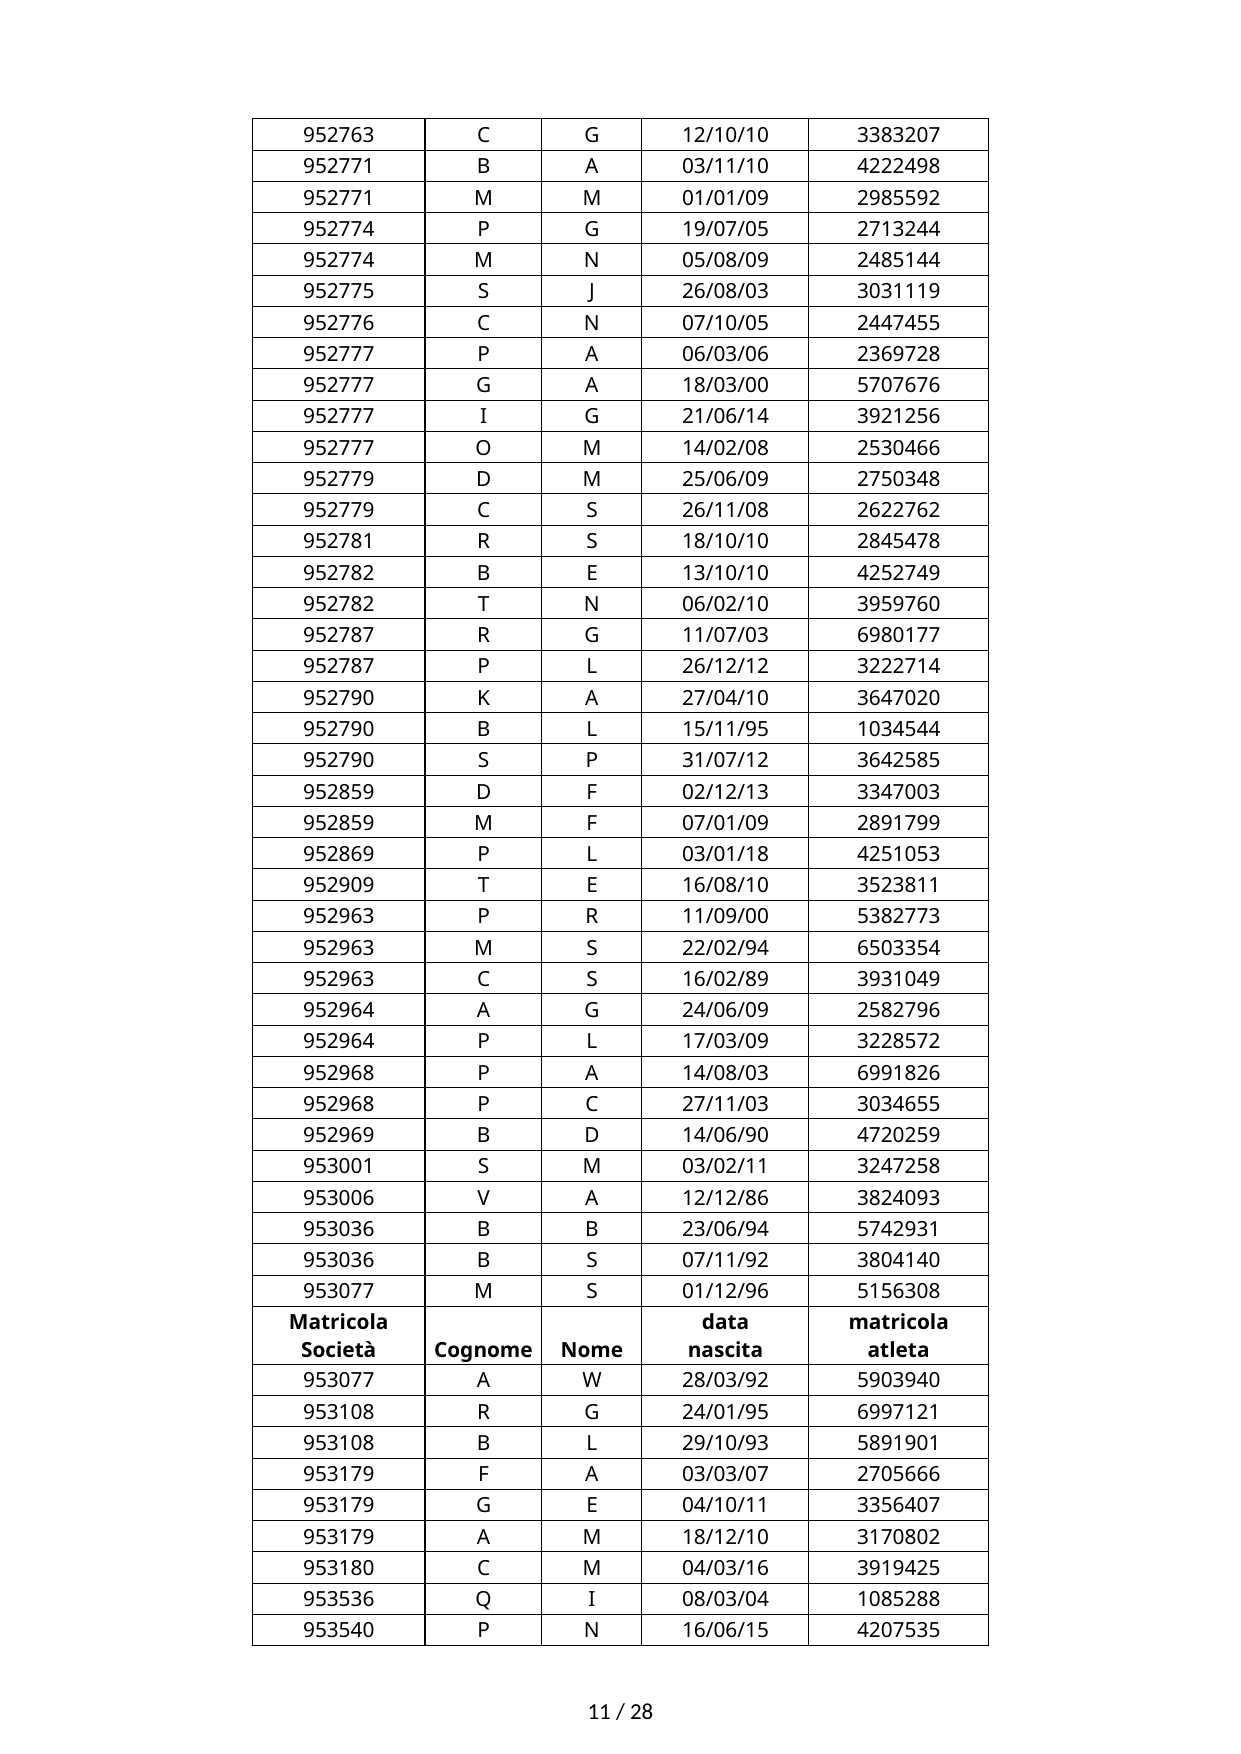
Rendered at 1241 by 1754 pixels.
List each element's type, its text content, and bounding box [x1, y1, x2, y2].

table_cell 26/11/08 [642, 494, 808, 524]
table_cell R [426, 619, 541, 649]
table_cell D [426, 463, 541, 493]
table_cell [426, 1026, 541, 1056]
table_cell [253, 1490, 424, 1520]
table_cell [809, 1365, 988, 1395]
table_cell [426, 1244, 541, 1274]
table_cell 2713244 [809, 213, 988, 243]
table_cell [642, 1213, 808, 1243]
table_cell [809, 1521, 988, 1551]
table_cell A [542, 151, 641, 181]
table_cell G [426, 369, 541, 399]
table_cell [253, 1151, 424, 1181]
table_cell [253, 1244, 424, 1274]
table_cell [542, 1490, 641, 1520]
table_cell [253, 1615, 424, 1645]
table_cell 952777 [253, 401, 424, 431]
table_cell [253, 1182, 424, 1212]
table_cell 12/10/10 [642, 119, 808, 149]
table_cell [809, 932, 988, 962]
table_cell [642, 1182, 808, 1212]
table_cell 952777 [253, 432, 424, 462]
table_cell 31/07/12 [642, 744, 808, 774]
table_cell 952859 [253, 776, 424, 806]
table_cell 2447455 [809, 307, 988, 337]
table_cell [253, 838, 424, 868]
table_cell G [542, 619, 641, 649]
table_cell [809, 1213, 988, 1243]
table_cell B [426, 151, 541, 181]
table_cell P [542, 744, 641, 774]
table_cell 1034544 [809, 713, 988, 743]
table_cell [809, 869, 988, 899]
table_cell N [542, 307, 641, 337]
table_cell 952787 [253, 651, 424, 681]
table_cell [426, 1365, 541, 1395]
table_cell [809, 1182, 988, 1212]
table_cell 952774 [253, 244, 424, 274]
table_cell S [542, 494, 641, 524]
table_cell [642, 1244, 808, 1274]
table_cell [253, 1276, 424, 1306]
table_cell 952859 [253, 807, 424, 837]
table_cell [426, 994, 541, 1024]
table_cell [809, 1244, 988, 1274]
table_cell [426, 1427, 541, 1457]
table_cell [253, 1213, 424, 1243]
table_cell 19/07/05 [642, 213, 808, 243]
table_cell 2485144 [809, 244, 988, 274]
table_cell A [542, 682, 641, 712]
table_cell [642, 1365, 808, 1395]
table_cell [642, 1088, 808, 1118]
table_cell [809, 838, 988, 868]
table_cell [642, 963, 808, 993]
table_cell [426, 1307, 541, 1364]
table_cell D [426, 776, 541, 806]
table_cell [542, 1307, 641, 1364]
table_cell S [426, 276, 541, 306]
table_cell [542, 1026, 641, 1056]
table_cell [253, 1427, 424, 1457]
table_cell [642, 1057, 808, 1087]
table_cell B [426, 713, 541, 743]
table_cell 2369728 [809, 338, 988, 368]
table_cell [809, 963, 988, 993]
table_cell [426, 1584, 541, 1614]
table_cell M [542, 182, 641, 212]
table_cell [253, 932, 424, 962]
table_cell 952787 [253, 619, 424, 649]
table_cell C [426, 494, 541, 524]
table_cell 06/02/10 [642, 588, 808, 618]
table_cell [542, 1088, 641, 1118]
table_cell 26/08/03 [642, 276, 808, 306]
table_cell 3383207 [809, 119, 988, 149]
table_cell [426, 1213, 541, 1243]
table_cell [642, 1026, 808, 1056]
table_cell 14/02/08 [642, 432, 808, 462]
table_cell 27/04/10 [642, 682, 808, 712]
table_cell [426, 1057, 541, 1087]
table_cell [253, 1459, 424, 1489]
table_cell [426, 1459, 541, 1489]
table_cell 952779 [253, 494, 424, 524]
table_cell A [542, 338, 641, 368]
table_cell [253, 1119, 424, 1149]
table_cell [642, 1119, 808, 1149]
table_cell 3642585 [809, 744, 988, 774]
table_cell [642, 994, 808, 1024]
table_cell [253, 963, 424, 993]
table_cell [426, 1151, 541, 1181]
table_cell P [426, 651, 541, 681]
table_cell K [426, 682, 541, 712]
table_cell B [426, 557, 541, 587]
table_cell 11/07/03 [642, 619, 808, 649]
table_cell M [426, 244, 541, 274]
table_cell P [426, 213, 541, 243]
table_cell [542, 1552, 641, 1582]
table_cell 952790 [253, 744, 424, 774]
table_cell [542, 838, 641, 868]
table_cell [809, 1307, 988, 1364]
table_cell 3222714 [809, 651, 988, 681]
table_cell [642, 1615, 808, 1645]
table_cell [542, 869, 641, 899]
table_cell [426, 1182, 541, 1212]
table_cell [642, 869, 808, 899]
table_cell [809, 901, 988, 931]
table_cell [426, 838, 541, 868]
table_cell 952763 [253, 119, 424, 149]
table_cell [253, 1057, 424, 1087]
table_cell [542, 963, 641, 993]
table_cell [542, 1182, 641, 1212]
table_cell 952774 [253, 213, 424, 243]
table_cell 3921256 [809, 401, 988, 431]
table_cell L [542, 651, 641, 681]
table_cell I [426, 401, 541, 431]
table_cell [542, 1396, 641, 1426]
table_cell P [426, 338, 541, 368]
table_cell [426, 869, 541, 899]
table_cell 3031119 [809, 276, 988, 306]
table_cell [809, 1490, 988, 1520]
table_cell M [426, 182, 541, 212]
table_cell 2530466 [809, 432, 988, 462]
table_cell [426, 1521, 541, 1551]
table_cell G [542, 119, 641, 149]
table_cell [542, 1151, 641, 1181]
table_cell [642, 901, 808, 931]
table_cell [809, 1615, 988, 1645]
table_cell 4222498 [809, 151, 988, 181]
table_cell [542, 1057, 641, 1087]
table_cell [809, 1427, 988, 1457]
table_cell 13/10/10 [642, 557, 808, 587]
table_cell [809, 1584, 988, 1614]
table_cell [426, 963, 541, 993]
table_cell 952779 [253, 463, 424, 493]
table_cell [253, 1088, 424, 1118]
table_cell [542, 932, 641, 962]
table_cell 2750348 [809, 463, 988, 493]
table_cell 952771 [253, 151, 424, 181]
table_cell M [426, 807, 541, 837]
table_cell 15/11/95 [642, 713, 808, 743]
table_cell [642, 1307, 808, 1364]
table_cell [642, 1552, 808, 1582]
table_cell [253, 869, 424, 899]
table_cell 2845478 [809, 526, 988, 556]
table_cell N [542, 588, 641, 618]
table_cell 07/10/05 [642, 307, 808, 337]
table_cell 952776 [253, 307, 424, 337]
table_cell T [426, 588, 541, 618]
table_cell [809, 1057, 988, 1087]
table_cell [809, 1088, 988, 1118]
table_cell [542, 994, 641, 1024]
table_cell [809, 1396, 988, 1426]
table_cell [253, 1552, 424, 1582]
table_cell 26/12/12 [642, 651, 808, 681]
table_cell 952790 [253, 713, 424, 743]
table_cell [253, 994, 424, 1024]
table_cell 2985592 [809, 182, 988, 212]
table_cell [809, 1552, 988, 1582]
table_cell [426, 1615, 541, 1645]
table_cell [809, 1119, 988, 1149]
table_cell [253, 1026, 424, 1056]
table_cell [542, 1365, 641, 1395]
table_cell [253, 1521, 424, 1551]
table_cell C [426, 119, 541, 149]
table_cell G [542, 213, 641, 243]
table_cell 952777 [253, 338, 424, 368]
table_cell F [542, 807, 641, 837]
table_cell 18/10/10 [642, 526, 808, 556]
table_cell 18/03/00 [642, 369, 808, 399]
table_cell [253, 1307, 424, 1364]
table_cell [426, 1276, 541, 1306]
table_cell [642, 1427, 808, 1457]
table_cell 952782 [253, 588, 424, 618]
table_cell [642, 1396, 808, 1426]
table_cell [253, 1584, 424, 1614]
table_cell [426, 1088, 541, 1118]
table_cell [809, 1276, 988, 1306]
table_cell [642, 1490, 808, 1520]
table_cell 952781 [253, 526, 424, 556]
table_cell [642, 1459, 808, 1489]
table_cell 3959760 [809, 588, 988, 618]
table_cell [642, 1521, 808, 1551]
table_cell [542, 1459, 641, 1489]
table_cell L [542, 713, 641, 743]
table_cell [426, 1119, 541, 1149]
table_cell 06/03/06 [642, 338, 808, 368]
table_cell E [542, 557, 641, 587]
table_cell 02/12/13 [642, 776, 808, 806]
table_cell 01/01/09 [642, 182, 808, 212]
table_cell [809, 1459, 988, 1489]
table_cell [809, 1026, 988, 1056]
table_cell 5707676 [809, 369, 988, 399]
table_cell 2622762 [809, 494, 988, 524]
table_cell 3347003 [809, 776, 988, 806]
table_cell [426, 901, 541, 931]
table_cell 952771 [253, 182, 424, 212]
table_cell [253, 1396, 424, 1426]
table_cell 952782 [253, 557, 424, 587]
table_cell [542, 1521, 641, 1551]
table_cell F [542, 776, 641, 806]
table_cell 6980177 [809, 619, 988, 649]
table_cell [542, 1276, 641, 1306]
table_cell 05/08/09 [642, 244, 808, 274]
table_cell R [426, 526, 541, 556]
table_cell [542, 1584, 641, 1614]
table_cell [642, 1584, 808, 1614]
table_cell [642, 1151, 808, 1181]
table_cell J [542, 276, 641, 306]
table_cell 21/06/14 [642, 401, 808, 431]
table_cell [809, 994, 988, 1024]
table_cell N [542, 244, 641, 274]
table_cell A [542, 369, 641, 399]
table_cell 07/01/09 [642, 807, 808, 837]
table_cell M [542, 463, 641, 493]
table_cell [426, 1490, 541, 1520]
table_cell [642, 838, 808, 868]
table_cell G [542, 401, 641, 431]
table_cell 952790 [253, 682, 424, 712]
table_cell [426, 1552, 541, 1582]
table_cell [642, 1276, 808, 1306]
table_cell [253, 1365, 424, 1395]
table_cell S [426, 744, 541, 774]
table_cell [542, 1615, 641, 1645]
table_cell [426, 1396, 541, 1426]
table_cell S [542, 526, 641, 556]
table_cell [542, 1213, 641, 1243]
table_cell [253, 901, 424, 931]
table_cell 2891799 [809, 807, 988, 837]
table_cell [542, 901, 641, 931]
table_cell 952775 [253, 276, 424, 306]
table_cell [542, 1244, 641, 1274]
table_cell O [426, 432, 541, 462]
table_cell M [542, 432, 641, 462]
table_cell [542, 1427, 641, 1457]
table_cell 25/06/09 [642, 463, 808, 493]
table_cell 4252749 [809, 557, 988, 587]
table_cell 03/11/10 [642, 151, 808, 181]
table_cell C [426, 307, 541, 337]
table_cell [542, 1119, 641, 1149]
table_cell 952777 [253, 369, 424, 399]
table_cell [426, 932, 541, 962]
table_cell 3647020 [809, 682, 988, 712]
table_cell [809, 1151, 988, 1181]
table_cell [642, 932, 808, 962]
